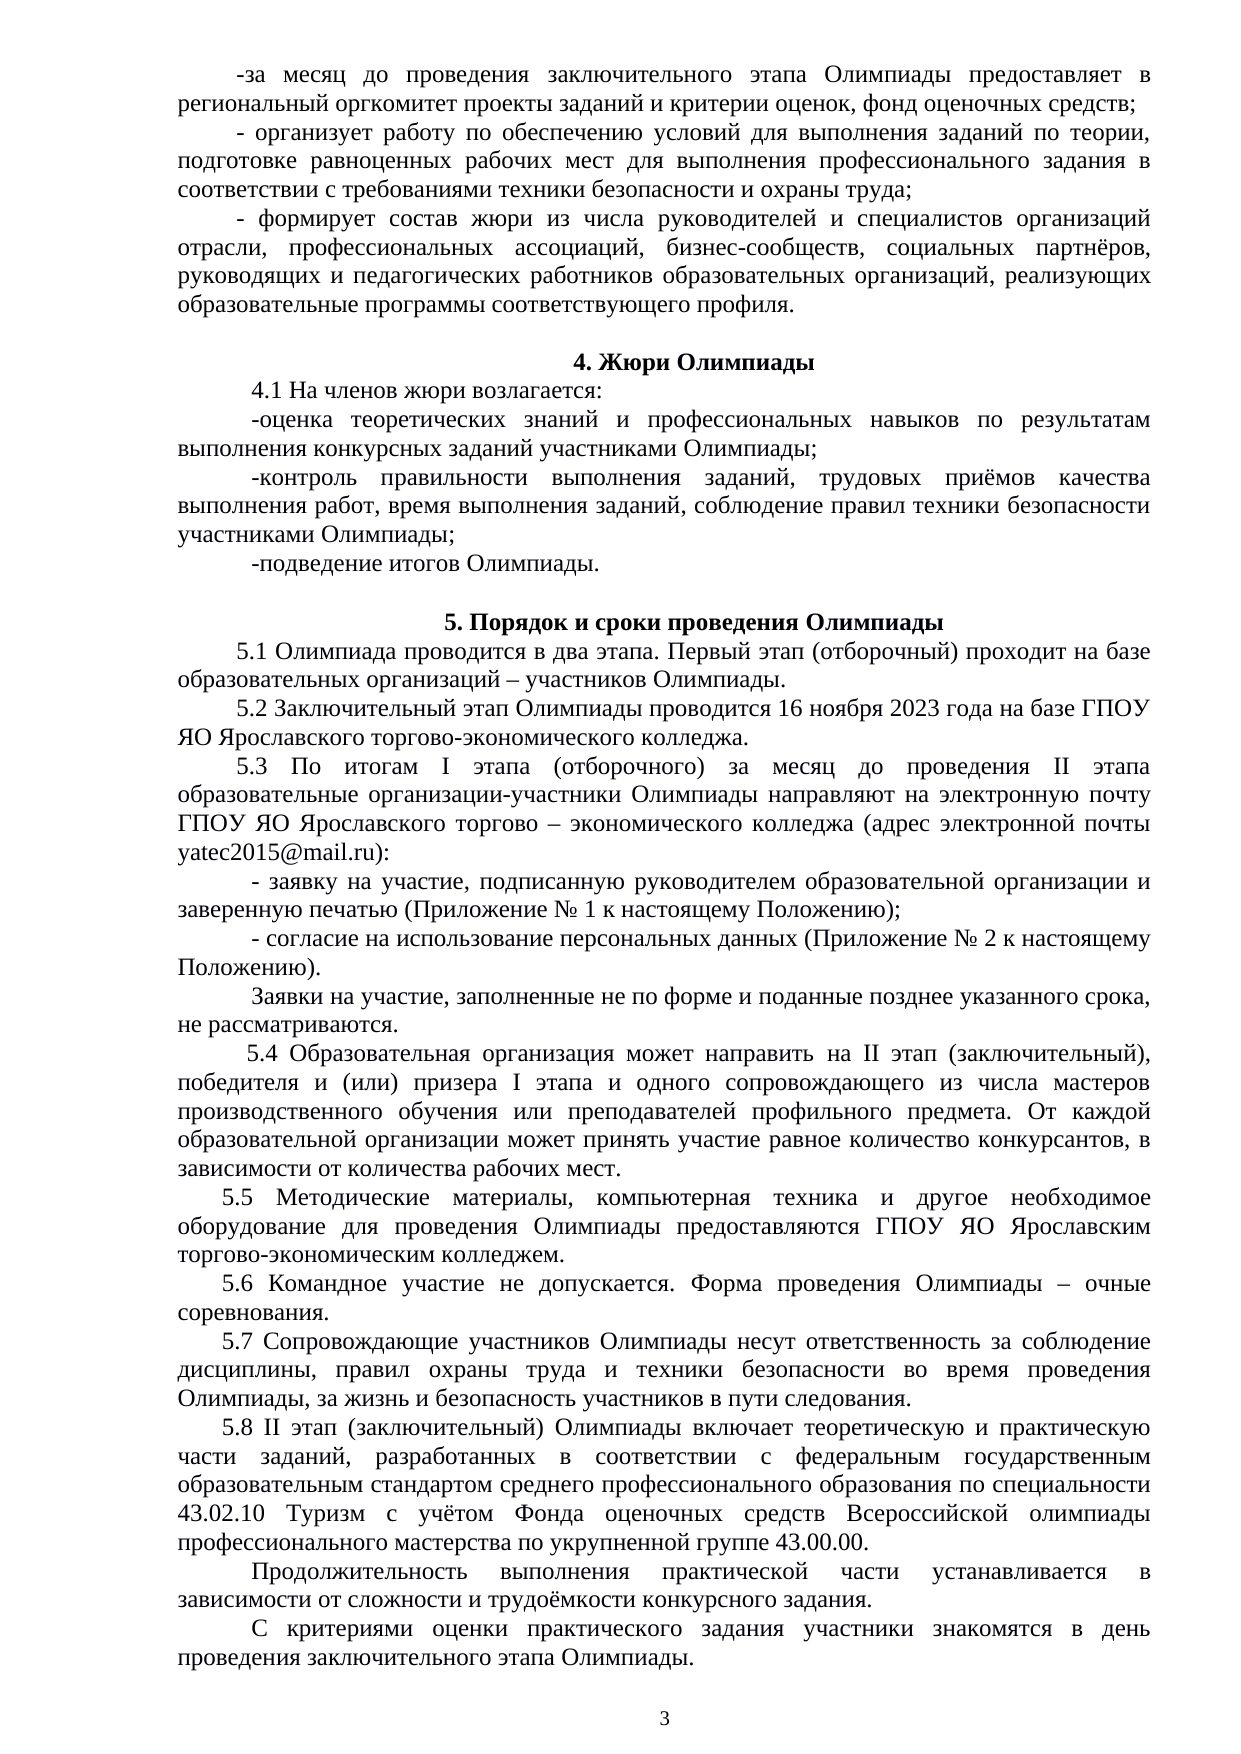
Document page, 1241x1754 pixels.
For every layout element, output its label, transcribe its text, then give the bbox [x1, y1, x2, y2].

text 5.8 II этап (заключительный) Олимпиады включает теоретическую и практическую части заданий, разработанных в соответствии с федеральным государственным образовательным стандартом среднего профессионального образования по специальности 43.02.10 Туризм с учётом Фонда оценочных средств Всероссийской олимпиады профессионального мастерства по укрупненной группе 43.00.00. [177, 1412, 1152, 1556]
text 5.2 Заключительный этап Олимпиады проводится 16 ноября 2023 года на базе ГПОУ ЯО Ярославского торгово-экономического колледжа. [177, 693, 1152, 751]
text - формирует состав жюри из числа руководителей и специалистов организаций отрасли, профессиональных ассоциаций, бизнес-сообществ, социальных партнёров, руководящих и педагогических работников образовательных организаций, реализующих образовательные программы соответствующего профиля. [177, 203, 1152, 318]
text 5.4 Образовательная организация может направить на II этап (заключительный), победителя и (или) призера I этапа и одного сопровождающего из числа мастеров производственного обучения или преподавателей профильного предмета. От каждой образовательной организации может принять участие равное количество конкурсантов, в зависимости от количества рабочих мест. [177, 1038, 1152, 1182]
text 5.6 Командное участие не допускается. Форма проведения Олимпиады – очные соревнования. [177, 1268, 1152, 1326]
text - заявку на участие, подписанную руководителем образовательной организации и заверенную печатью (Приложение № 1 к настоящему Положению); [177, 866, 1152, 923]
text Заявки на участие, заполненные не по форме и поданные позднее указанного срока, не рассматриваются. [177, 981, 1152, 1038]
text С критериями оценки практического задания участники знакомятся в день проведения заключительного этапа Олимпиады. [177, 1613, 1152, 1671]
text 5.5 Методические материалы, компьютерная техника и другое необходимое оборудование для проведения Олимпиады предоставляются ГПОУ ЯО Ярославским торгово-экономическим колледжем. [177, 1182, 1152, 1268]
text 5.7 Сопровождающие участников Олимпиады несут ответственность за соблюдение дисциплины, правил охраны труда и техники безопасности во время проведения Олимпиады, за жизнь и безопасность участников в пути следования. [177, 1326, 1152, 1412]
text -оценка теоретических знаний и профессиональных навыков по результатам выполнения конкурсных заданий участниками Олимпиады; [177, 404, 1152, 462]
text Продолжительность выполнения практической части устанавливается в зависимости от сложности и трудоёмкости конкурсного задания. [177, 1556, 1152, 1613]
text - организует работу по обеспечению условий для выполнения заданий по теории, подготовке равноценных рабочих мест для выполнения профессионального задания в соответствии с требованиями техники безопасности и охраны труда; [177, 117, 1152, 203]
text - согласие на использование персональных данных (Приложение № 2 к настоящему Положению). [177, 923, 1152, 981]
text -контроль правильности выполнения заданий, трудовых приёмов качества выполнения работ, время выполнения заданий, соблюдение правил техники безопасности участниками Олимпиады; [177, 462, 1152, 548]
text 5. Порядок и сроки проведения Олимпиады [177, 607, 1152, 636]
text -за месяц до проведения заключительного этапа Олимпиады предоставляет в региональный оргкомитет проекты заданий и критерии оценок, фонд оценочных средств; [177, 59, 1152, 117]
text 5.1 Олимпиада проводится в два этапа. Первый этап (отборочный) проходит на базе образовательных организаций – участников Олимпиады. [177, 636, 1152, 693]
text 4.1 На членов жюри возлагается: [177, 375, 1152, 404]
list -подведение итогов Олимпиады. [177, 548, 1152, 577]
text 4. Жюри Олимпиады [177, 347, 1152, 375]
text 5.3 По итогам I этапа (отборочного) за месяц до проведения II этапа образовательные организации-участники Олимпиады направляют на электронную почту ГПОУ ЯО Ярославского торгово – экономического колледжа (адрес электронной почты yatec2015@mail.ru): [177, 751, 1152, 866]
